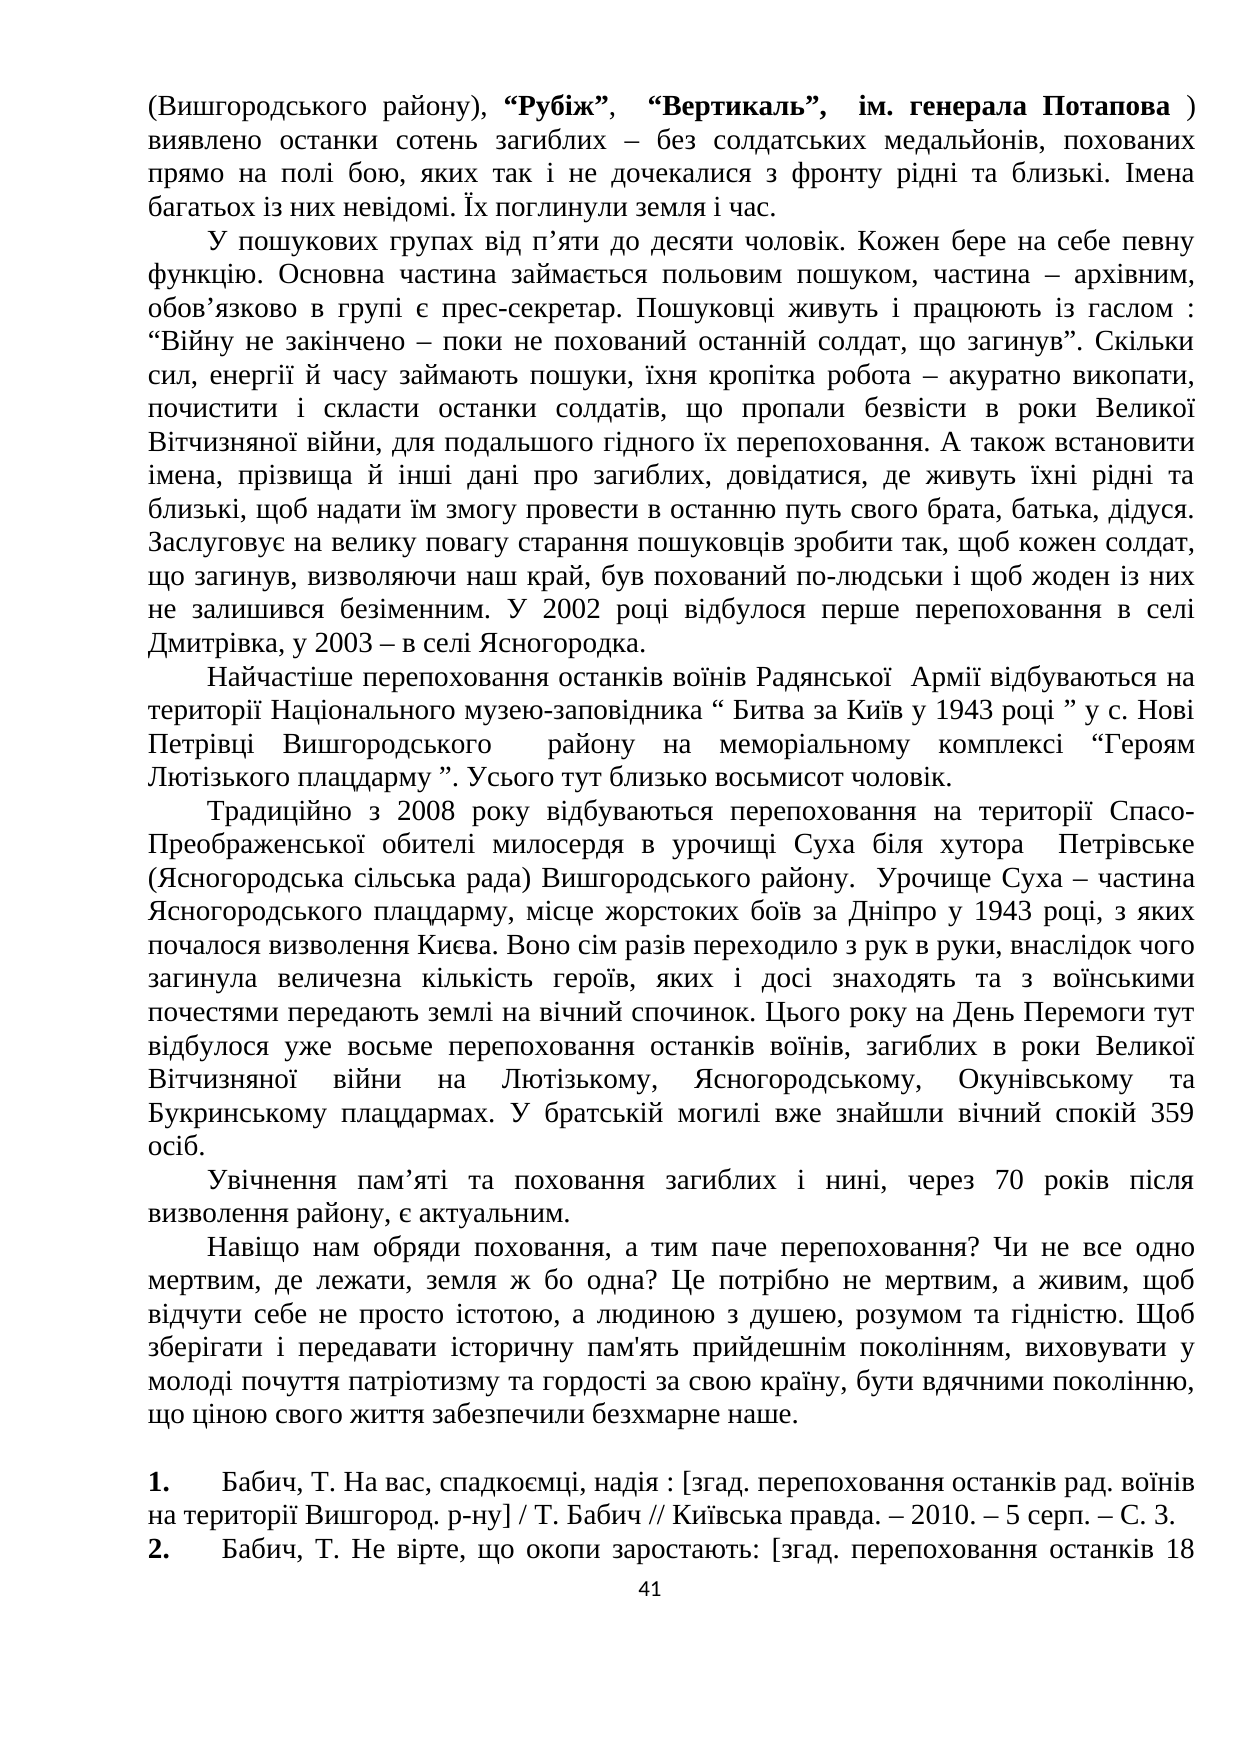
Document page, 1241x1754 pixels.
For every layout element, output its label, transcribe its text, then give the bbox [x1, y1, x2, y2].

text У пошукових групах від п’яти до десяти чоловік. Кожен бере на себе певну функцію. Основна частина займається польовим пошуком, частина – архівним, обов’язково в групі є прес-секретар. Пошуковці живуть і працюють із гаслом : “Війну не закінчено – поки не похований останній солдат, що загинув”. Скільки сил, енергії й часу займають пошуки, їхня кропітка робота – акуратно викопати, почистити і скласти останки солдатів, що пропали безвісти в роки Великої Вітчизняної війни, для подальшого гідного їх перепоховання. А також встановити імена, прізвища й інші дані про загиблих, довідатися, де живуть їхні рідні та близькі, щоб надати їм змогу провести в останню путь свого брата, батька, дідуся. Заслуговує на велику повагу старання пошуковців зробити так, щоб кожен солдат, що загинув, визволяючи наш край, був похований по-людськи і щоб жоден із них не залишився безіменним. У 2002 році відбулося перше перепоховання в селі Дмитрівка, у 2003 – в селі Ясногородка. [148, 223, 1196, 659]
text Навіщо нам обряди поховання, а тим паче перепоховання? Чи не все одно мертвим, де лежати, земля ж бо одна? Це потрібно не мертвим, а живим, щоб відчути себе не просто істотою, а людиною з душею, розумом та гідністю. Щоб зберігати і передавати історичну пам'ять прийдешнім поколінням, виховувати у молоді почуття патріотизму та гордості за свою країну, бути вдячними поколінню, що ціною свого життя забезпечили безхмарне наше. [148, 1229, 1196, 1430]
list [148, 1531, 1196, 1564]
text Увічнення пам’яті та поховання загиблих і нині, через 70 років після визволення району, є актуальним. [148, 1162, 1196, 1229]
text Традиційно з 2008 року відбуваються перепоховання на території Спасо-Преображенської обителі милосердя в урочищі Суха біля хутора Петрівське (Ясногородська сільська рада) Вишгородського району. Урочище Суха – частина Ясногородського плацдарму, місце жорстоких боїв за Дніпро у 1943 році, з яких почалося визволення Києва. Воно сім разів переходило з рук в руки, внаслідок чого загинула величезна кількість героїв, яких і досі знаходять та з воїнськими почестями передають землі на вічний спочинок. Цього року на День Перемоги тут відбулося уже восьме перепоховання останків воїнів, загиблих в роки Великої Вітчизняної війни на Лютізькому, Ясногородському, Окунівському та Букринському плацдармах. У братській могилі вже знайшли вічний спокій 359 осіб. [148, 793, 1196, 1162]
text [148, 88, 1196, 223]
text Найчастіше перепоховання останків воїнів Радянської Армії відбуваються на території Національного музею-заповідника “ Битва за Київ у 1943 році ” у с. Нові Петрівці Вишгородського району на меморіальному комплексі “Героям Лютізького плацдарму ”. Усього тут близько восьмисот чоловік. [148, 659, 1196, 793]
list Бабич, Т. На вас, спадкоємці, надія : [згад. перепоховання останків рад. воїнів на території Вишгород. р-ну] / Т. Бабич // Київська правда. – 2010. – 5 серп. – С. 3. [148, 1464, 1196, 1531]
